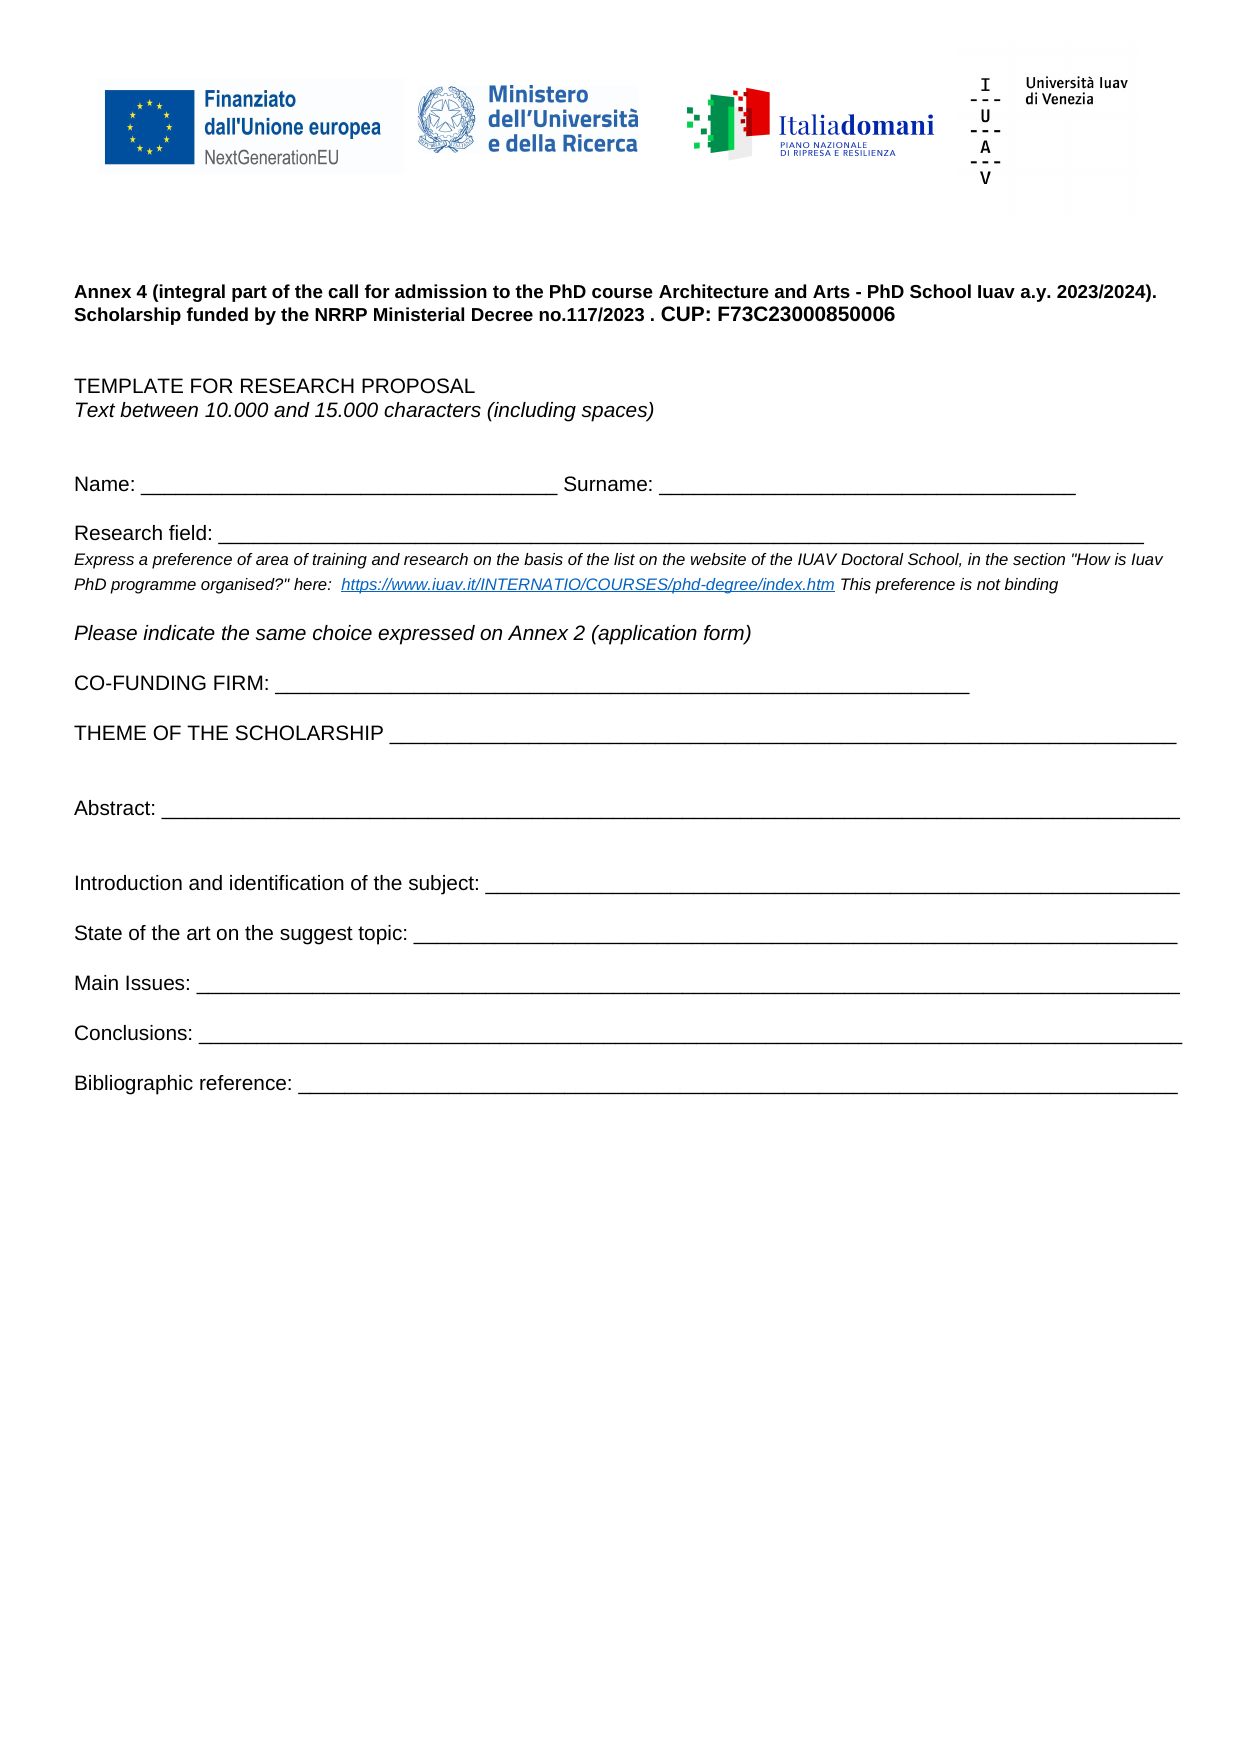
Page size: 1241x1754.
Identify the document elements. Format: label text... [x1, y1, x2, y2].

picture [679, 73, 948, 166]
text TEMPLATE FOR RESEARCH PROPOSAL [74, 374, 1193, 398]
text CO-FUNDING FIRM: ____________________________________________________________ [74, 670, 1193, 695]
text State of the art on the suggest topic: __________________________________________________________________ [74, 920, 1193, 945]
text PhD programme organised?" here: https://www.iuav.it/INTERNATIO/COURSES/phd-degree/index.htm This preference is not binding [74, 570, 1193, 595]
text Name: ____________________________________ Surname: ____________________________________ [74, 472, 1193, 496]
text Text between 10.000 and 15.000 characters (including spaces) [74, 398, 1193, 422]
text Bibliographic reference: ____________________________________________________________________________ [74, 1070, 1193, 1095]
text Introduction and identification of the subject: ____________________________________________________________ [74, 870, 1193, 895]
text Abstract: ________________________________________________________________________________________ [74, 795, 1193, 820]
text Scholarship funded by the NRRP Ministerial Decree no.117/2023 . CUP: F73C23000850006 [74, 302, 1193, 326]
picture [957, 39, 1141, 222]
picture [417, 85, 638, 153]
text Conclusions: _____________________________________________________________________________________ [74, 1020, 1193, 1045]
text Express a preference of area of training and research on the basis of the list on the website of the IUAV Doctoral School, in the section "How is Iuav [74, 545, 1193, 570]
text Please indicate the same choice expressed on Annex 2 (application form) [74, 620, 1193, 645]
text Research field: ________________________________________________________________________________ [74, 520, 1193, 545]
text Annex 4 (integral part of the call for admission to the PhD course Architecture and Arts - PhD School Iuav a.y. 2023/2024). [74, 281, 1193, 302]
text Main Issues: _____________________________________________________________________________________ [74, 970, 1193, 995]
picture [98, 78, 404, 174]
text THEME OF THE SCHOLARSHIP ____________________________________________________________________ [74, 720, 1193, 745]
